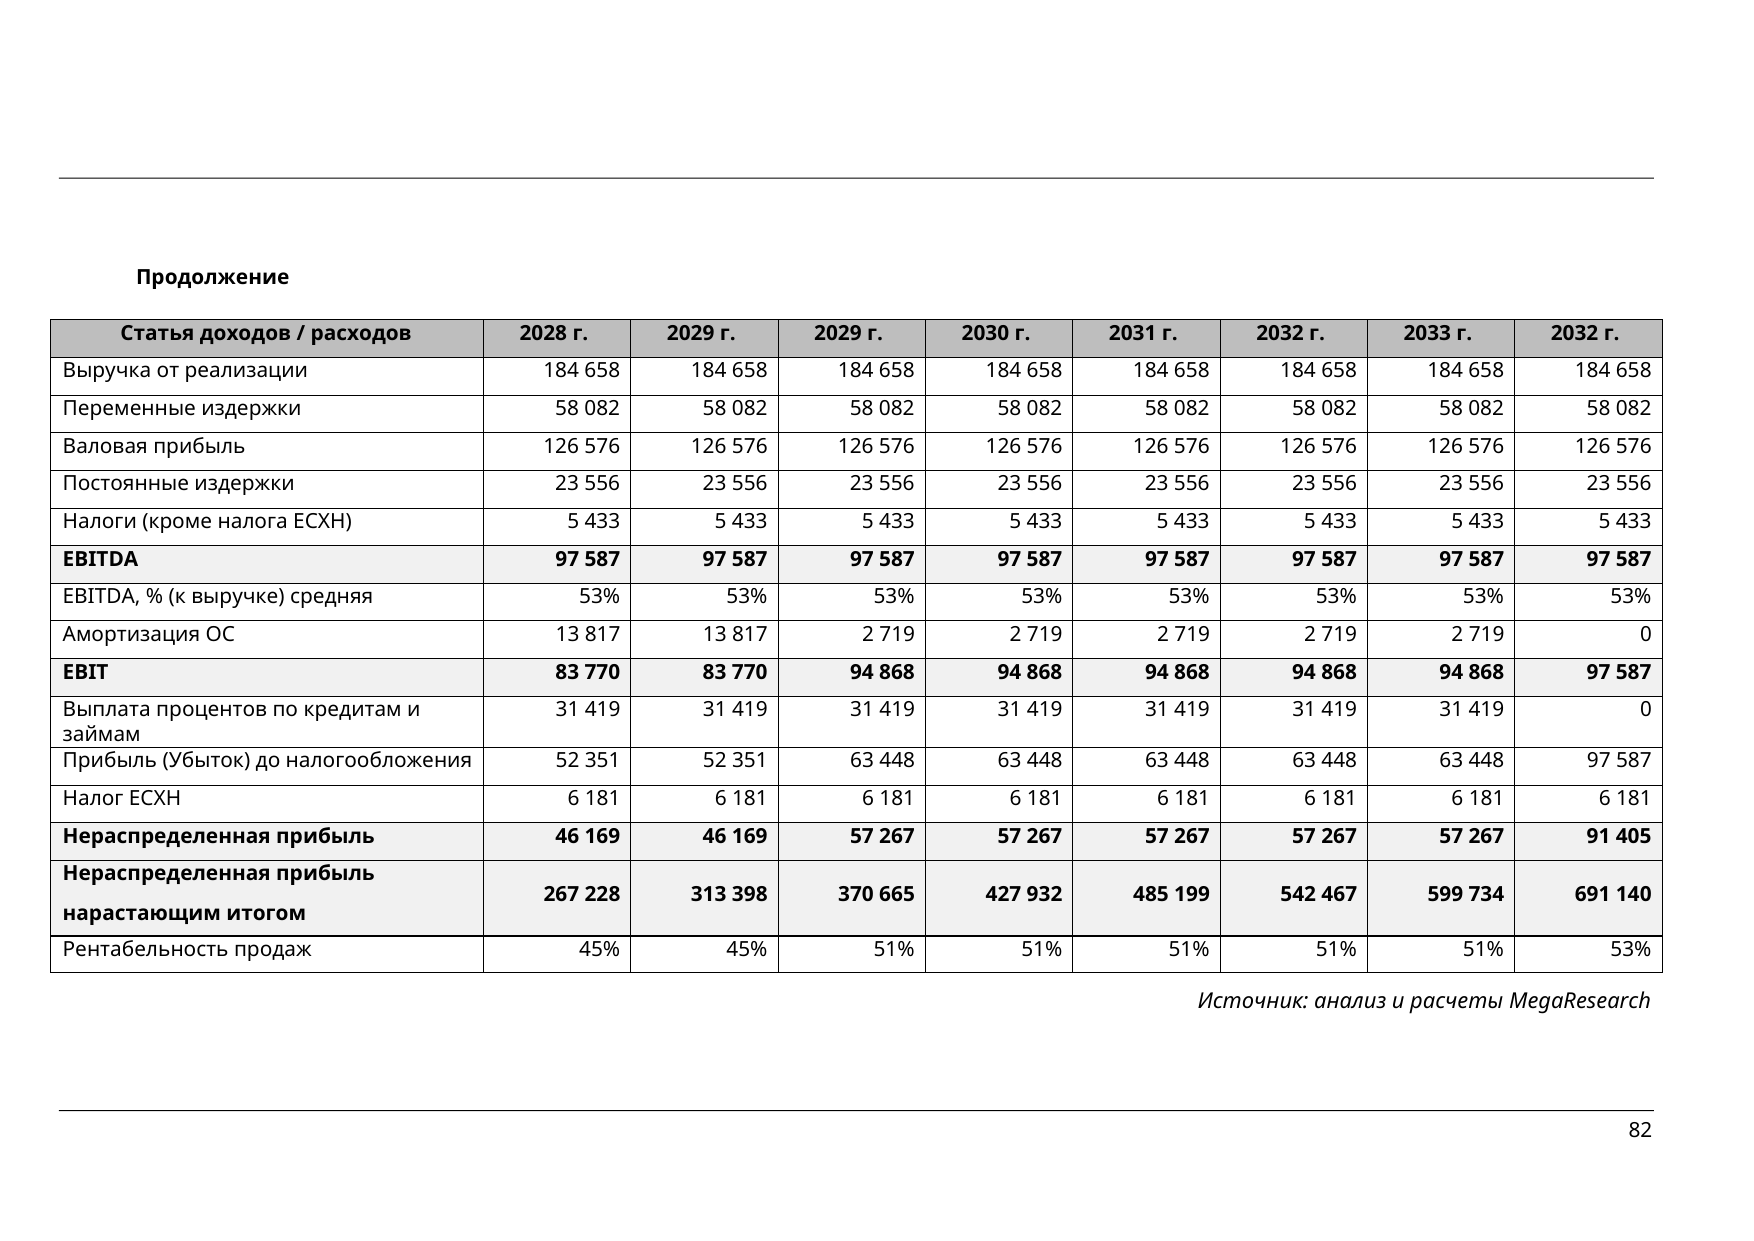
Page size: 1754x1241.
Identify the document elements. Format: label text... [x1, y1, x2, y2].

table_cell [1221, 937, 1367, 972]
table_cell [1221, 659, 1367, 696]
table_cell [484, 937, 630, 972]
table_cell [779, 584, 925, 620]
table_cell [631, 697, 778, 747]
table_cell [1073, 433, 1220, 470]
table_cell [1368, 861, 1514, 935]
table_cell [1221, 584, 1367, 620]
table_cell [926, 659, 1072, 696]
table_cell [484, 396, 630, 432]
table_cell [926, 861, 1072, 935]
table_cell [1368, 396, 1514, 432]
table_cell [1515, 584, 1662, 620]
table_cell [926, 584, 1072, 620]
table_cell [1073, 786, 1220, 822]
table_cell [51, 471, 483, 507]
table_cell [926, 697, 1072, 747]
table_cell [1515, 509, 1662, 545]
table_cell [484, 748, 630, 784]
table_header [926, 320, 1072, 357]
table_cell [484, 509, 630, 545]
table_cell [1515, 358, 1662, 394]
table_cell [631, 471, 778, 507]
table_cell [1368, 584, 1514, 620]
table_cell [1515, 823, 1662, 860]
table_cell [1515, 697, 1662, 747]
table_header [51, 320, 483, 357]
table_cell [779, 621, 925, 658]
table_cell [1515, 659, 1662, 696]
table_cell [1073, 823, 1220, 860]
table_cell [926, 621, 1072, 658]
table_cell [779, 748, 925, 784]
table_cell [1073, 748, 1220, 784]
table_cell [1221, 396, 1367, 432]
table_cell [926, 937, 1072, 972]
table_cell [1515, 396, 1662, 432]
text Источник: анализ и расчеты MegaResearch [39, 985, 1651, 1014]
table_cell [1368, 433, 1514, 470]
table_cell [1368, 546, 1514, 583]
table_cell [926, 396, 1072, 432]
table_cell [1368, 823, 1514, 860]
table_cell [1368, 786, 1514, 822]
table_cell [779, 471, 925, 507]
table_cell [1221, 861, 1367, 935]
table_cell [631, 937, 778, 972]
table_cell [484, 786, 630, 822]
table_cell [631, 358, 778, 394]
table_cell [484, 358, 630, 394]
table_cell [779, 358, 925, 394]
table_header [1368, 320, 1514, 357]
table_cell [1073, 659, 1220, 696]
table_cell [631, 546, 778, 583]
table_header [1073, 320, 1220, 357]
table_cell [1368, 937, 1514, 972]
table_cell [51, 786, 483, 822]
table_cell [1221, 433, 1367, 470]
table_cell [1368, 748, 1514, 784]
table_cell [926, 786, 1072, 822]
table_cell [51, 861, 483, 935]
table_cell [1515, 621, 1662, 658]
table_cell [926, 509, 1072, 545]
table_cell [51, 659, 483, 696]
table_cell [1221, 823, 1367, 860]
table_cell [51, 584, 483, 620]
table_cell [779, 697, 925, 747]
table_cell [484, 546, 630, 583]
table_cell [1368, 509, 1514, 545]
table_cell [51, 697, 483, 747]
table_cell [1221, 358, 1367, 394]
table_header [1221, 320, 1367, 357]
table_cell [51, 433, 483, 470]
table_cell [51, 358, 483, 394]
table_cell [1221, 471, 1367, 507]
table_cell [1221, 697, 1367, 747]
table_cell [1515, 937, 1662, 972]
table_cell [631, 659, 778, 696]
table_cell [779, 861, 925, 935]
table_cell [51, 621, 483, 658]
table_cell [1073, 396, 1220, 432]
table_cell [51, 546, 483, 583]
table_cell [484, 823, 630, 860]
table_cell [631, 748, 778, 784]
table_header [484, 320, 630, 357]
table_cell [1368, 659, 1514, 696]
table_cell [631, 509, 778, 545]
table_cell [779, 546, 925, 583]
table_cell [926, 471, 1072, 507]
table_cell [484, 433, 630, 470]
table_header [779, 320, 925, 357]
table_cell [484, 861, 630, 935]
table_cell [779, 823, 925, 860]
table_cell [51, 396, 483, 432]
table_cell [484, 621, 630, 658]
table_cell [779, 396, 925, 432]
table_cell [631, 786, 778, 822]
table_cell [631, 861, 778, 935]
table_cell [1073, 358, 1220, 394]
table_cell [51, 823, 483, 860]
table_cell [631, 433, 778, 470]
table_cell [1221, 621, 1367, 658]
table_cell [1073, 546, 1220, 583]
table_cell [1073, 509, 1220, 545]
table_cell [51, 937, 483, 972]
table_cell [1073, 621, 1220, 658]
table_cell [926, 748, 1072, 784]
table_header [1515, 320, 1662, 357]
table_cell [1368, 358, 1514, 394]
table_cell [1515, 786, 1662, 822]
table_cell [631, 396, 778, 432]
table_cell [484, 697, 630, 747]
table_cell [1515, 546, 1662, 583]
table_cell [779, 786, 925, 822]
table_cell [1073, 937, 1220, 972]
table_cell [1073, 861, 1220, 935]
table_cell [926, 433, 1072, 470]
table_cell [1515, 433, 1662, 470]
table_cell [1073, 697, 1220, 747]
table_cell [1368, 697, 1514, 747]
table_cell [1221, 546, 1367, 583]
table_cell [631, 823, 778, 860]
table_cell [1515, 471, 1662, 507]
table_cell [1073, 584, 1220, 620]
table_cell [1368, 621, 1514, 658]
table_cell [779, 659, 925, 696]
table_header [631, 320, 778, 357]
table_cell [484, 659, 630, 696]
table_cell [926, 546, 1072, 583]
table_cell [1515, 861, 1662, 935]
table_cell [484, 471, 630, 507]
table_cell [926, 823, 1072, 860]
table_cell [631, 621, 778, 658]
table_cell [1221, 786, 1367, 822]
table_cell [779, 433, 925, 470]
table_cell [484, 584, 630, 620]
text Продолжение [136, 262, 1675, 291]
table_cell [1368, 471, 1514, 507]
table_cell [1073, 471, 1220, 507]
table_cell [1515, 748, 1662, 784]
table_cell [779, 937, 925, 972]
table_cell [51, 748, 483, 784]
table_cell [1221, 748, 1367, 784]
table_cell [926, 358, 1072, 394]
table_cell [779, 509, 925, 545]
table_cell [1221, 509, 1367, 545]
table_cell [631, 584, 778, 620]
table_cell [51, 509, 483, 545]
